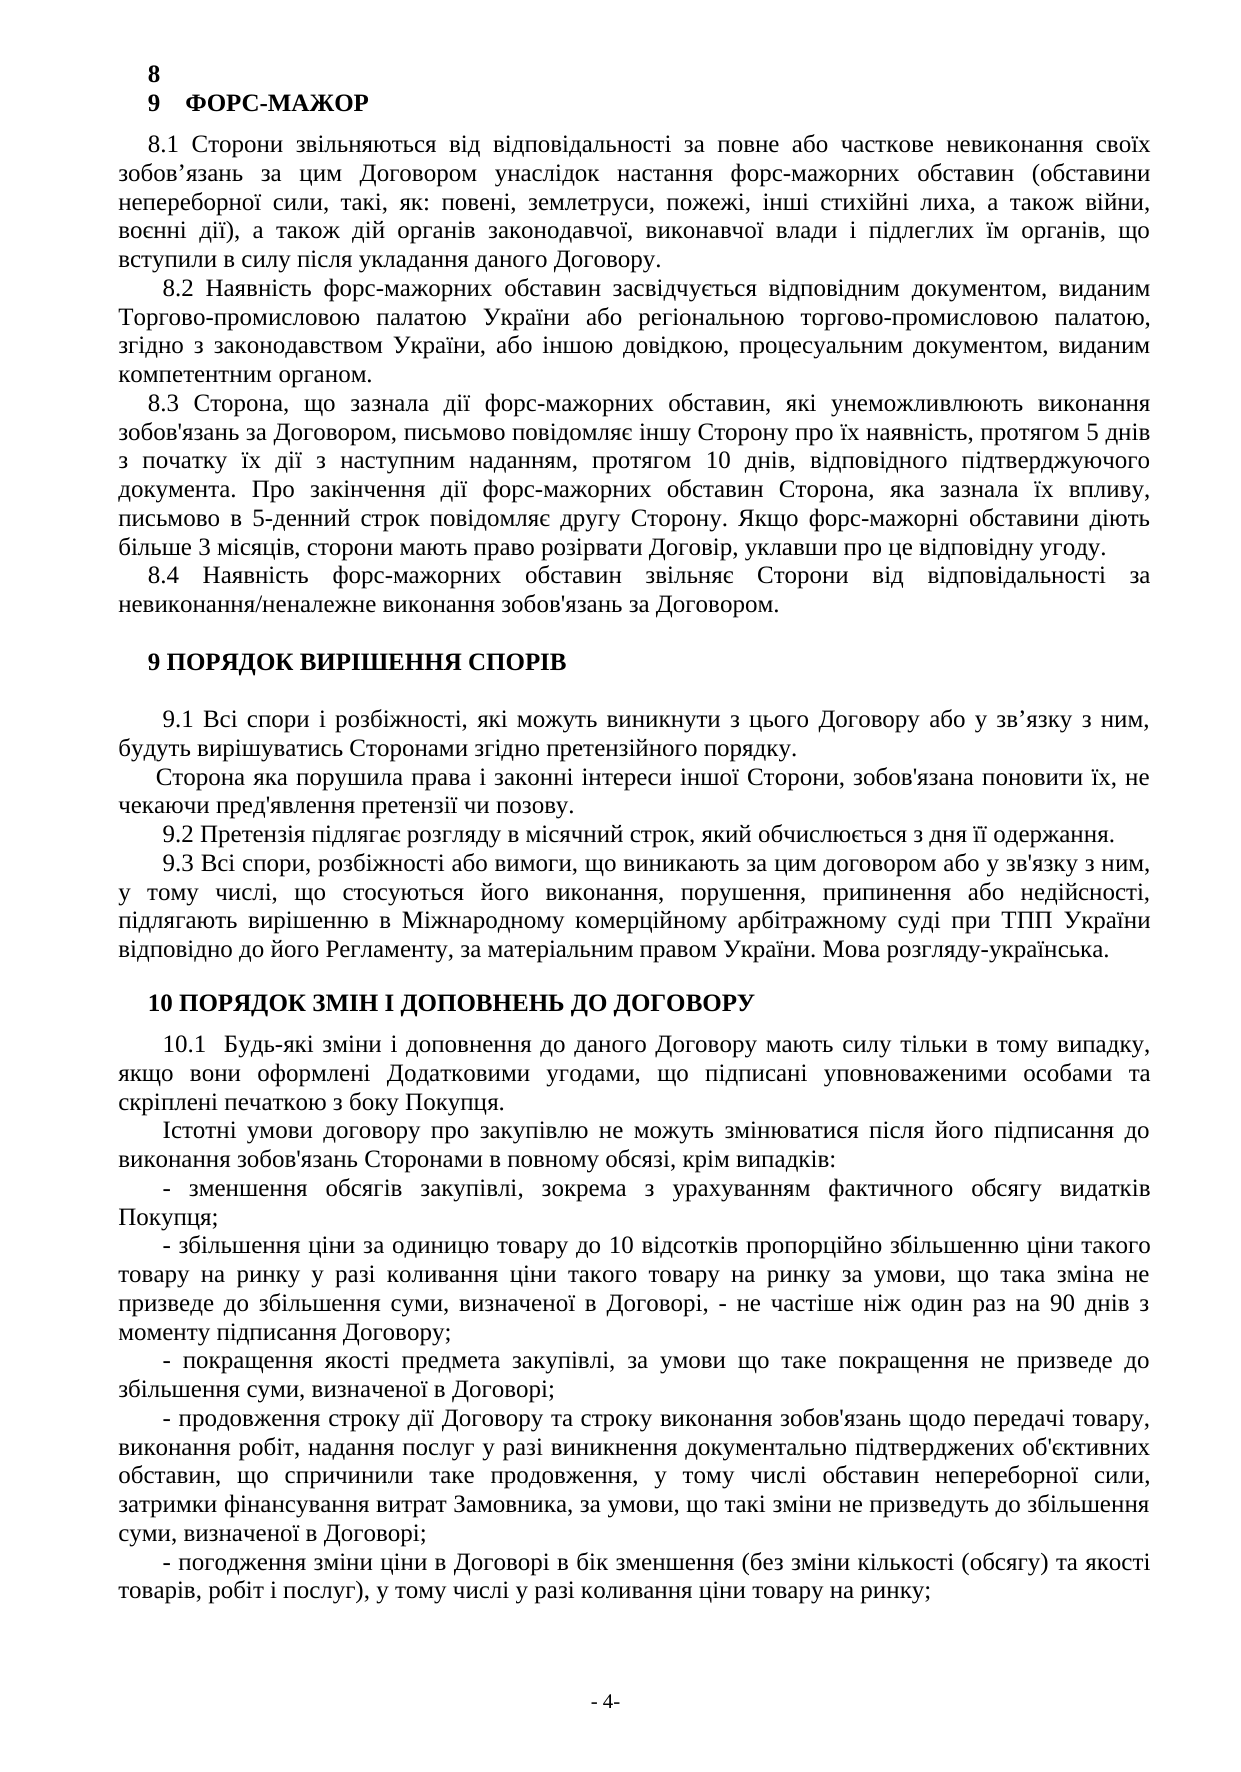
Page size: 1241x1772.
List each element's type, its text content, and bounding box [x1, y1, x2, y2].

text 10 ПОРЯДОК ЗМІН І ДОПОВНЕНЬ ДО ДОГОВОРУ [118, 988, 1152, 1017]
text - покращення якості предмета закупівлі, за умови що таке покращення не призведе до збільшення суми, визначеної в Договорі; [118, 1345, 1152, 1403]
text 8.1 Сторони звільняються від відповідальності за повне або часткове невиконання своїх зобов’язань за цим Договором унаслідок настання форс-мажорних обставин (обставини непереборної сили, такі, як: повені, землетруси, пожежі, інші стихійні лиха, а також війни, воєнні дії), а також дій органів законодавчої, виконавчої влади і підлеглих їм органів, що вступили в силу після укладання даного Договору. [118, 129, 1152, 273]
text 9.3 Всі спори, розбіжності або вимоги, що виникають за цим договором або у зв'язку з ним, у тому числі, що стосуються його виконання, порушення, припинення або недійсності, підлягають вирішенню в Міжнародному комерційному арбітражному суді при ТПП України відповідно до його Регламенту, за матеріальним правом України. Мова розгляду-українська. [118, 848, 1152, 963]
text 9 ПОРЯДОК ВИРІШЕННЯ СПОРІВ [118, 647, 1152, 675]
list ФОРС-МАЖОР [148, 88, 1152, 117]
text 8.4 Наявність форс-мажорних обставин звільняє Сторони від відповідальності за невиконання/неналежне виконання зобов'язань за Договором. [118, 560, 1152, 618]
text - зменшення обсягів закупівлі, зокрема з урахуванням фактичного обсягу видатків Покупця; [118, 1173, 1152, 1230]
text 9.1 Всі спори і розбіжності, які можуть виникнути з цього Договору або у зв’язку з ним, будуть вирішуватись Сторонами згідно претензійного порядку. [118, 704, 1152, 762]
text 8.2 Наявність форс-мажорних обставин засвідчується відповідним документом, виданим Торгово-промисловою палатою України або регіональною торгово-промисловою палатою, згідно з законодавством України, або іншою довідкою, процесуальним документом, виданим компетентним органом. [118, 273, 1152, 388]
text 9.2 Претензія підлягає розгляду в місячний строк, який обчислюється з дня її одержання. [118, 819, 1152, 848]
text 10.1 Будь-які зміни і доповнення до даного Договору мають силу тільки в тому випадку, якщо вони оформлені Додатковими угодами, що підписані уповноваженими особами та скріплені печаткою з боку Покупця. [118, 1029, 1152, 1115]
text Сторона яка порушила права і законні інтереси іншої Сторони, зобов'язана поновити їх, не чекаючи пред'явлення претензії чи позову. [118, 762, 1152, 819]
text - продовження строку дії Договору та строку виконання зобов'язань щодо передачі товару, виконання робіт, надання послуг у разі виникнення документально підтверджених об'єктивних обставин, що спричинили таке продовження, у тому числі обставин непереборної сили, затримки фінансування витрат Замовника, за умови, що такі зміни не призведуть до збільшення суми, визначеної в Договорі; [118, 1403, 1152, 1547]
text 8.3 Сторона, що зазнала дії форс-мажорних обставин, які унеможливлюють виконання зобов'язань за Договором, письмово повідомляє іншу Сторону про їх наявність, протягом 5 днів з початку їх дії з наступним наданням, протягом 10 днів, відповідного підтверджуючого документа. Про закінчення дії форс-мажорних обставин Сторона, яка зазнала їх впливу, письмово в 5-денний строк повідомляє другу Сторону. Якщо форс-мажорні обставини діють більше 3 місяців, сторони мають право розірвати Договір, уклавши про це відповідну угоду. [118, 388, 1152, 560]
text Істотні умови договору про закупівлю не можуть змінюватися після його підписання до виконання зобов'язань Сторонами в повному обсязі, крім випадків: [118, 1115, 1152, 1173]
text - збільшення ціни за одиницю товару до 10 відсотків пропорційно збільшенню ціни такого товару на ринку у разі коливання ціни такого товару на ринку за умови, що така зміна не призведе до збільшення суми, визначеної в Договорі, - не частіше ніж один раз на 90 днів з моменту підписання Договору; [118, 1230, 1152, 1345]
text - погодження зміни ціни в Договорі в бік зменшення (без зміни кількості (обсягу) та якості товарів, робіт і послуг), у тому числі у разі коливання ціни товару на ринку; [118, 1547, 1152, 1604]
